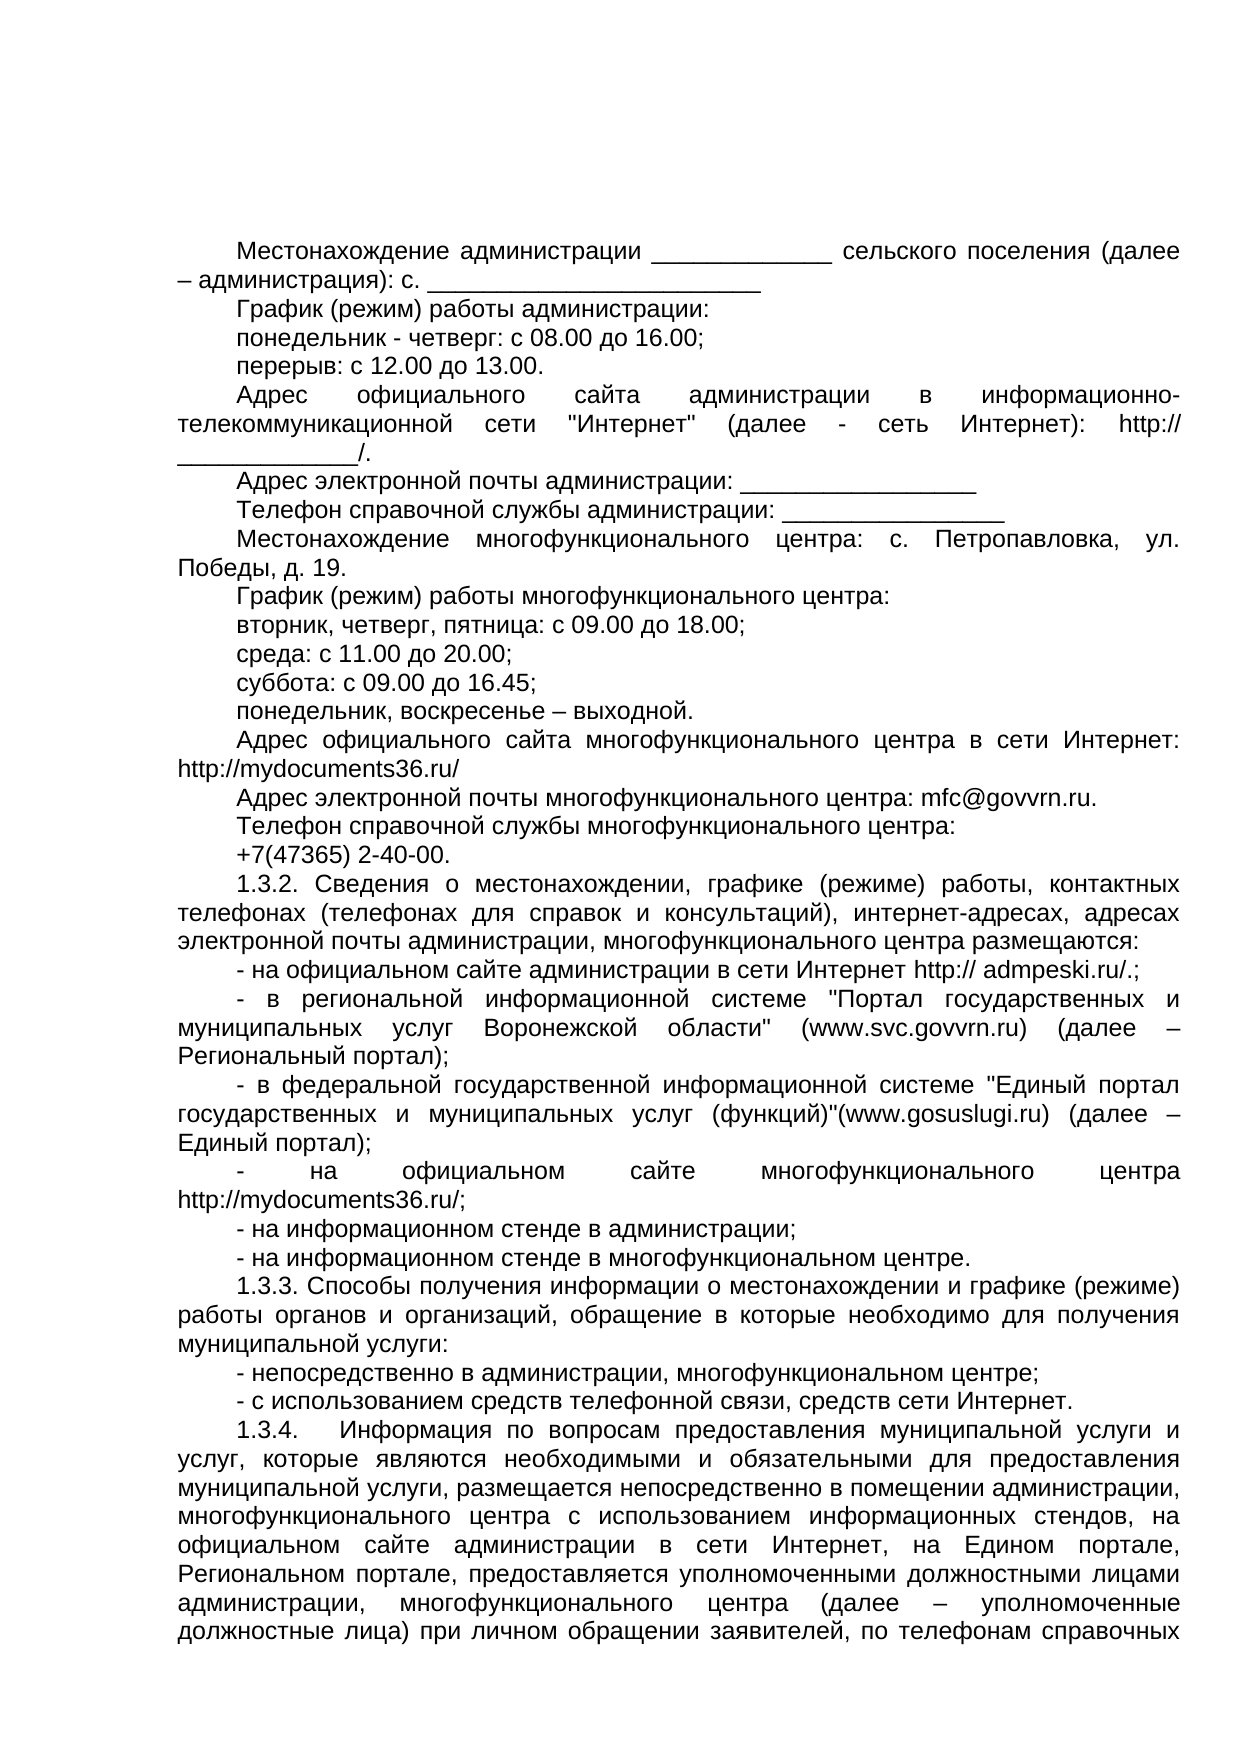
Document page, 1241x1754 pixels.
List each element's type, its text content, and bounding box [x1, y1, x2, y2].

text среда: с 11.00 до 20.00; [177, 639, 1181, 667]
text Местонахождение многофункционального центра: с. Петропавловка, ул. Победы, д. 19. [177, 524, 1181, 581]
text График (режим) работы администрации: [177, 294, 1181, 322]
text понедельник - четверг: с 08.00 до 16.00; [177, 322, 1181, 351]
text вторник, четверг, пятница: с 09.00 до 18.00; [177, 610, 1181, 639]
text - на информационном стенде в многофункциональном центре. [177, 1242, 1181, 1271]
text Адрес электронной почты многофункционального центра: mfc@govvrn.ru. [177, 782, 1181, 811]
text Адрес официального сайта администрации в информационно-телекоммуникационной сети "Интернет" (далее - сеть Интернет): http:// _____________/. [177, 380, 1181, 466]
text - в федеральной государственной информационной системе "Единый портал государственных и муниципальных услуг (функций)"(www.gosuslugi.ru) (далее – Единый портал); [177, 1070, 1181, 1156]
text 1.3.3. Способы получения информации о местонахождении и графике (режиме) работы органов и организаций, обращение в которые необходимо для получения муниципальной услуги: [177, 1271, 1181, 1357]
text - с использованием средств телефонной связи, средств сети Интернет. [177, 1386, 1181, 1415]
text Местонахождение администрации _____________ сельского поселения (далее – администрация): с. ________________________ [177, 236, 1181, 294]
text понедельник, воскресенье – выходной. [177, 696, 1181, 725]
text перерыв: с 12.00 до 13.00. [177, 351, 1181, 380]
text - в региональной информационной системе "Портал государственных и муниципальных услуг Воронежской области" (www.svc.govvrn.ru) (далее – Региональный портал); [177, 984, 1181, 1070]
text - непосредственно в администрации, многофункциональном центре; [177, 1357, 1181, 1386]
text +7(47365) 2-40-00. [177, 840, 1181, 869]
text Адрес электронной почты администрации: _________________ [177, 466, 1181, 495]
text 1.3.2. Сведения о местонахождении, графике (режиме) работы, контактных телефонах (телефонах для справок и консультаций), интернет-адресах, адресах электронной почты администрации, многофункционального центра размещаются: [177, 869, 1181, 955]
text Телефон справочной службы администрации: ________________ [177, 495, 1181, 524]
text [177, 1415, 1181, 1645]
text Телефон справочной службы многофункционального центра: [177, 811, 1181, 840]
text График (режим) работы многофункционального центра: [177, 581, 1181, 610]
text суббота: с 09.00 до 16.45; [177, 667, 1181, 696]
text - на информационном стенде в администрации; [177, 1214, 1181, 1242]
text - на официальном сайте многофункционального центра http://mydocuments36.ru/; [177, 1156, 1181, 1214]
text Адрес официального сайта многофункционального центра в сети Интернет: http://mydocuments36.ru/ [177, 725, 1181, 782]
text - на официальном сайте администрации в сети Интернет http:// admpeski.ru/.; [177, 955, 1181, 984]
